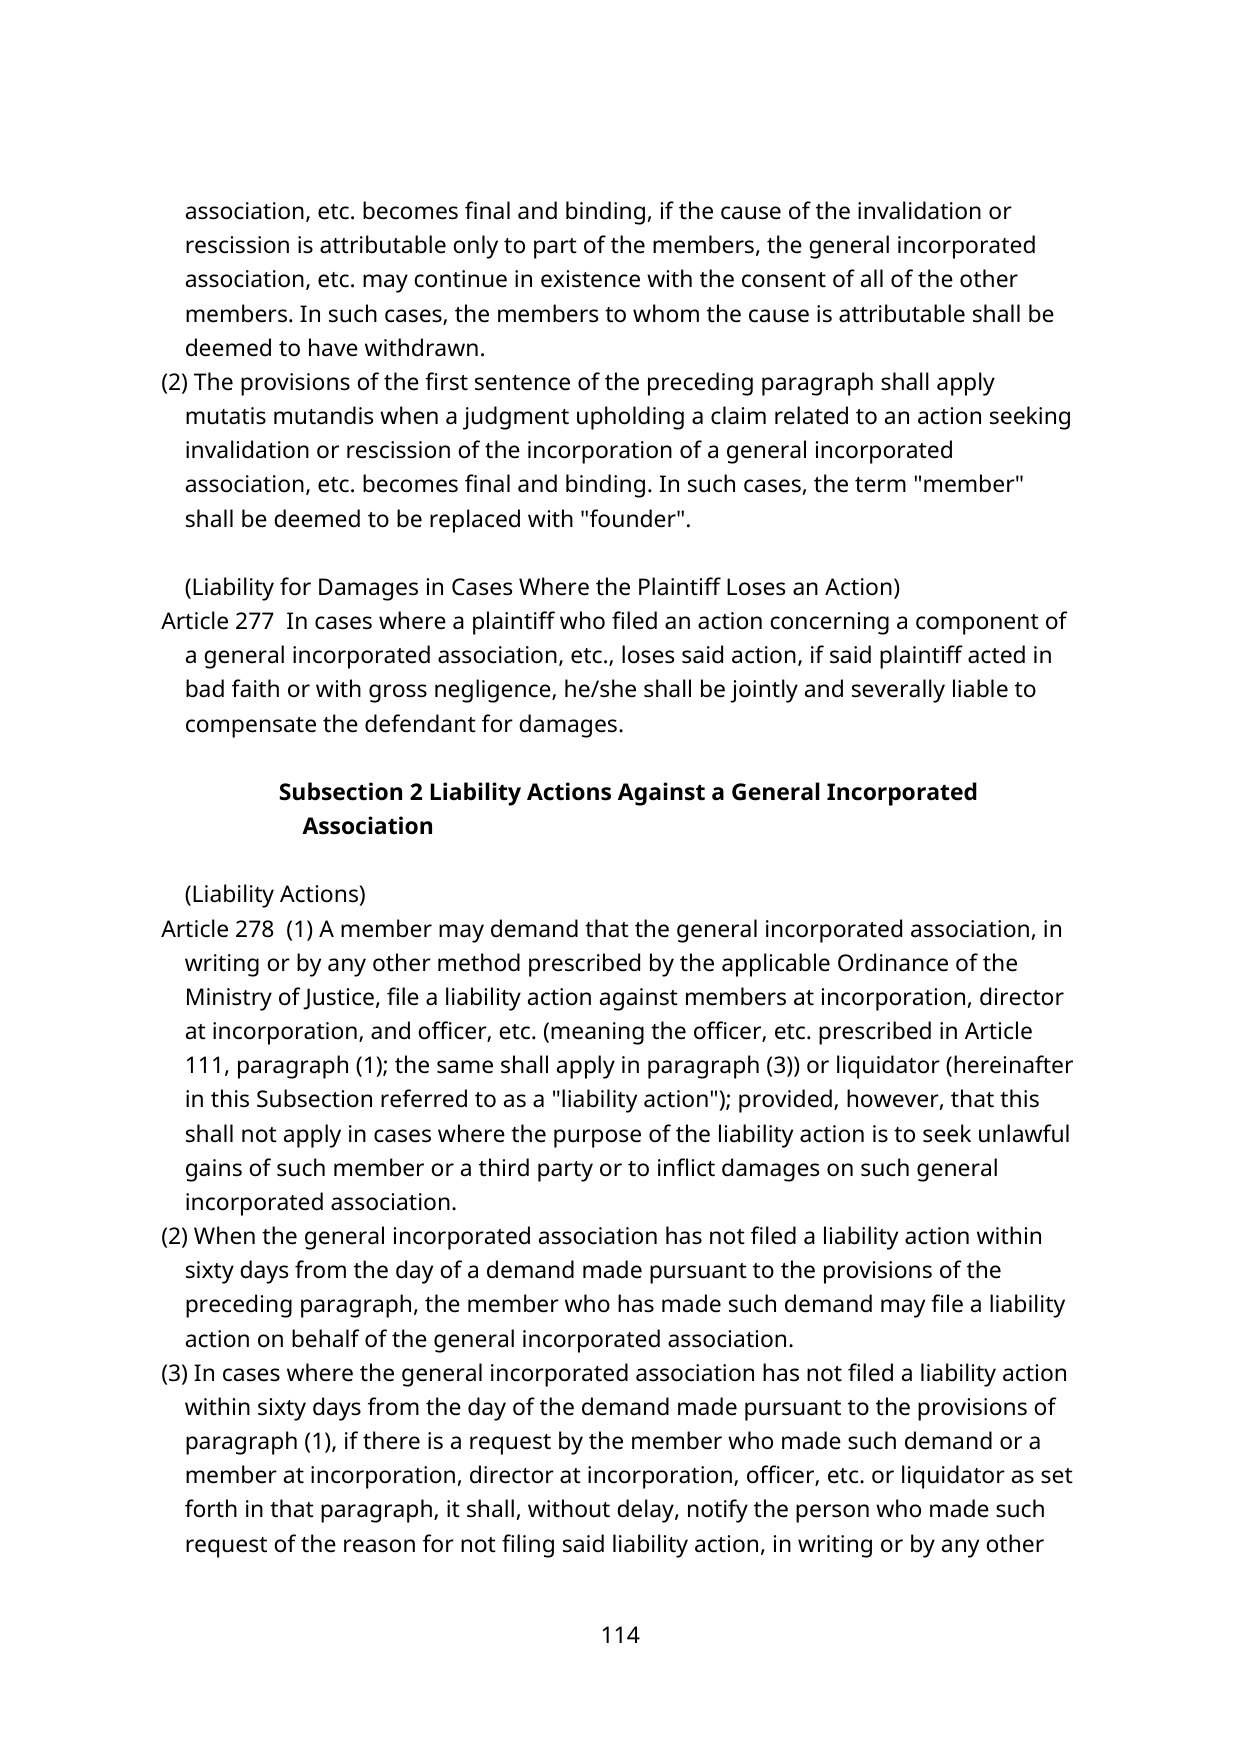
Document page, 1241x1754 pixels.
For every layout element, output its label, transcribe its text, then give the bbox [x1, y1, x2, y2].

text (2) The provisions of the first sentence of the preceding paragraph shall apply mutatis mutandis when a judgment upholding a claim related to an action seeking invalidation or rescission of the incorporation of a general incorporated association, etc. becomes final and binding. In such cases, the term "member" shall be deemed to be replaced with "founder". [161, 364, 1079, 535]
text (2) When the general incorporated association has not filed a liability action within sixty days from the day of a demand made pursuant to the provisions of the preceding paragraph, the member who has made such demand may file a liability action on behalf of the general incorporated association. [161, 1219, 1079, 1355]
text (Liability for Damages in Cases Where the Plaintiff Loses an Action) [184, 569, 1079, 604]
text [161, 194, 1079, 364]
text (Liability Actions) [184, 877, 1079, 911]
text Article 278 (1) A member may demand that the general incorporated association, in writing or by any other method prescribed by the applicable Ordinance of the Ministry of Justice, file a liability action against members at incorporation, director at incorporation, and officer, etc. (meaning the officer, etc. prescribed in Article 111, paragraph (1); the same shall apply in paragraph (3)) or liquidator (hereinafter in this Subsection referred to as a "liability action"); provided, however, that this shall not apply in cases where the purpose of the liability action is to seek unlawful gains of such member or a third party or to inflict damages on such general incorporated association. [161, 911, 1079, 1219]
text Subsection 2 Liability Actions Against a General Incorporated Association [276, 774, 1079, 843]
text Article 277 In cases where a plaintiff who filed an action concerning a component of a general incorporated association, etc., loses said action, if said plaintiff acted in bad faith or with gross negligence, he/she shall be jointly and severally liable to compensate the defendant for damages. [161, 604, 1079, 740]
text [161, 1355, 1079, 1560]
